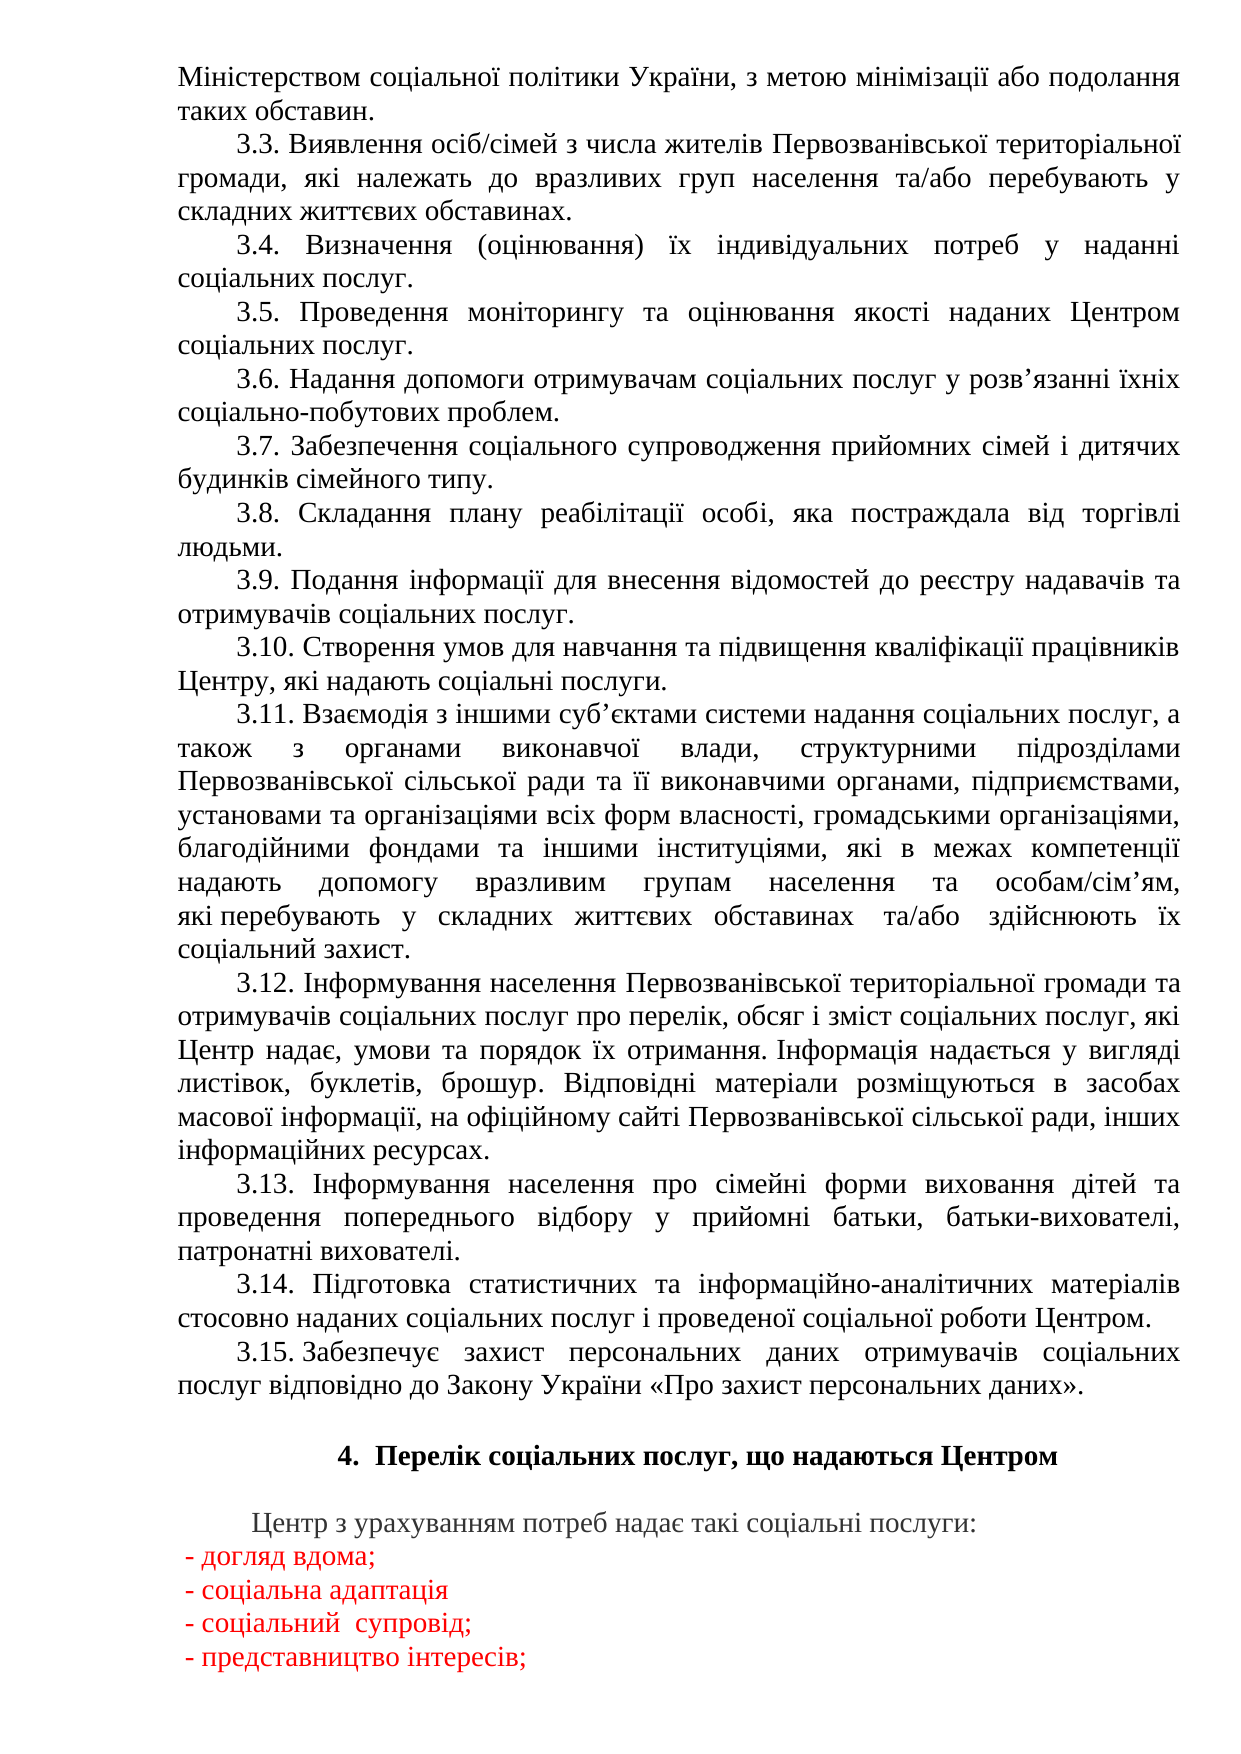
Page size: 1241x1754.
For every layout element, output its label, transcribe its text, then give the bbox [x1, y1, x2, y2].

text 3.12. Інформування населення Первозванівської територіальної громади та отримувачів соціальних послуг про перелік, обсяг і зміст соціальних послуг, які Центр надає, умови та порядок їх отримання. Інформація надається у вигляді листівок, буклетів, брошур. Відповідні матеріали розміщуються в засобах масової інформації, на офіційному сайті Первозванівської сільської ради, інших інформаційних ресурсах. [177, 965, 1181, 1166]
text 3.7. Забезпечення соціального супроводження прийомних сімей і дитячих будинків сімейного типу. [177, 428, 1181, 495]
text 3.11. Взаємодія з іншими суб’єктами системи надання соціальних послуг, а також з органами виконавчої влади, структурними підрозділами Первозванівської сільської ради та її виконавчими органами, підприємствами, установами та організаціями всіх форм власності, громадськими організаціями, благодійними фондами та іншими інституціями, які в межах компетенції надають допомогу вразливим групам населення та особам/сім’ям, які перебувають у складних життєвих обставинах та/або здійснюють їх соціальний захист. [177, 696, 1181, 965]
text 3.13. Інформування населення про сімейні форми виховання дітей та проведення попереднього відбору у прийомні батьки, батьки-вихователі, патронатні вихователі. [177, 1166, 1181, 1267]
text Центр з урахуванням потреб надає такі соціальні послуги: [177, 1505, 1181, 1538]
text 3.9. Подання інформації для внесення відомостей до реєстру надавачів та отримувачів соціальних послуг. [177, 562, 1181, 629]
text - представництво інтересів; [177, 1639, 1181, 1672]
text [177, 59, 1181, 126]
text - соціальна адаптація [177, 1572, 1181, 1605]
text 3.4. Визначення (оцінювання) їх індивідуальних потреб у наданні соціальних послуг. [177, 227, 1181, 294]
text 3.3. Виявлення осіб/сімей з числа жителів Первозванівської територіальної громади, які належать до вразливих груп населення та/або перебувають у складних життєвих обставинах. [177, 126, 1181, 227]
text 3.10. Створення умов для навчання та підвищення кваліфікації працівників Центру, які надають соціальні послуги. [177, 629, 1181, 696]
text 3.6. Надання допомоги отримувачам соціальних послуг у розв’язанні їхніх соціально-побутових проблем. [177, 361, 1181, 428]
text 3.14. Підготовка статистичних та інформаційно-аналітичних матеріалів стосовно наданих соціальних послуг і проведеної соціальної роботи Центром. [177, 1267, 1181, 1334]
text - соціальний супровід; [177, 1605, 1181, 1639]
text 3.5. Проведення моніторингу та оцінювання якості наданих Центром соціальних послуг. [177, 294, 1181, 361]
text - догляд вдома; [177, 1538, 1181, 1572]
text 3.15. Забезпечує захист персональних даних отримувачів соціальних послуг відповідно до Закону України «Про захист персональних даних». [177, 1334, 1181, 1401]
text 3.8. Складання плану реабілітації особі, яка постраждала від торгівлі людьми. [177, 495, 1181, 562]
list Перелік соціальних послуг, що надаються Центром [215, 1438, 1181, 1471]
